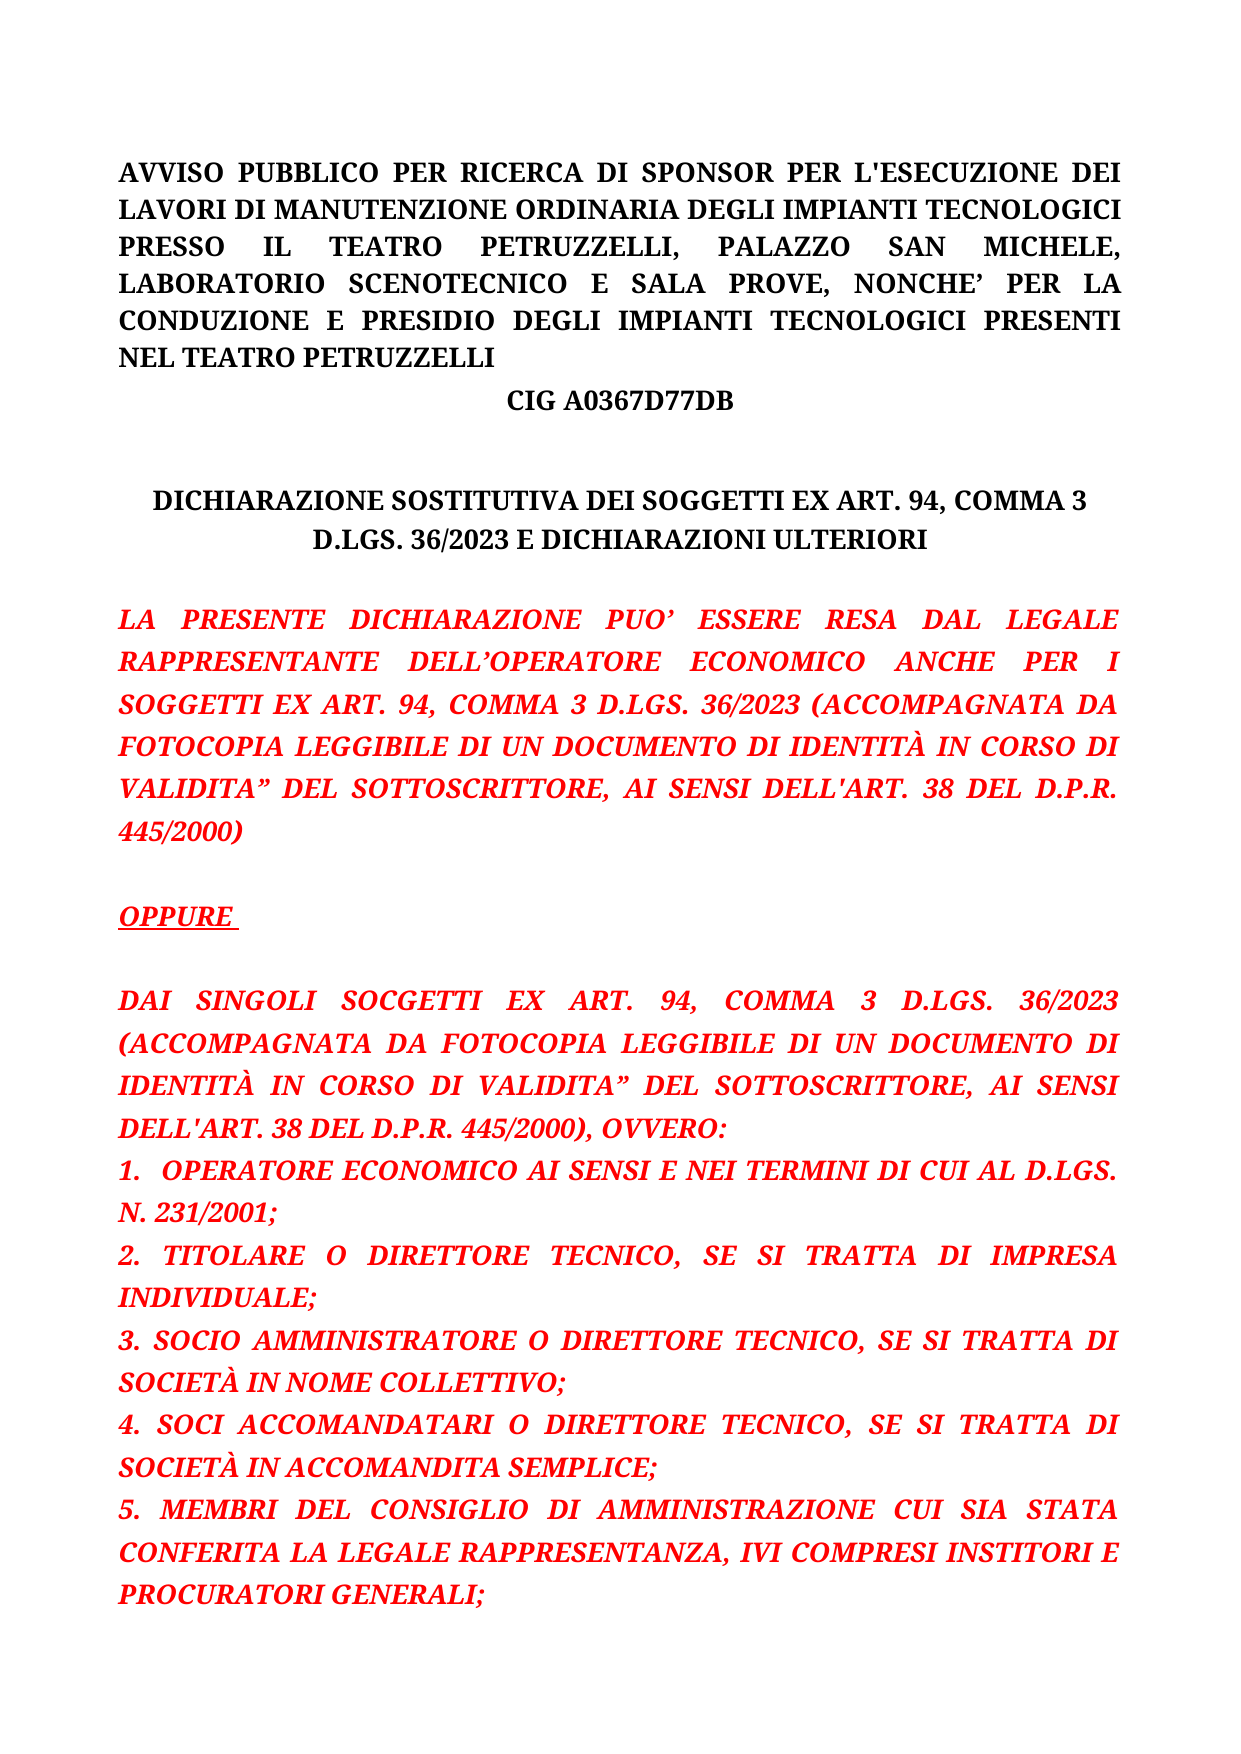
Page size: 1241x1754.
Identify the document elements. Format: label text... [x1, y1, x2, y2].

text DAI SINGOLI SOCGETTI EX ART. 94, COMMA 3 D.LGS. 36/2023 (ACCOMPAGNATA DA FOTOCOPIA LEGGIBILE DI UN DOCUMENTO DI IDENTITÀ IN CORSO DI VALIDITA” DEL SOTTOSCRITTORE, AI SENSI DELL'ART. 38 DEL D.P.R. 445/2000), OVVERO: [118, 982, 1122, 1146]
text 5. MEMBRI DEL CONSIGLIO DI AMMINISTRAZIONE CUI SIA STATA CONFERITA LA LEGALE RAPPRESENTANZA, IVI COMPRESI INSTITORI E PROCURATORI GENERALI; [118, 1491, 1122, 1612]
text 1. OPERATORE ECONOMICO AI SENSI E NEI TERMINI DI CUI AL D.LGS. N. 231/2001; [118, 1151, 1122, 1231]
text 3. SOCIO AMMINISTRATORE O DIRETTORE TECNICO, SE SI TRATTA DI SOCIETÀ IN NOME COLLETTIVO; [118, 1321, 1122, 1400]
text LA PRESENTE DICHIARAZIONE PUO’ ESSERE RESA DAL LEGALE RAPPRESENTANTE DELL’OPERATORE ECONOMICO ANCHE PER I SOGGETTI EX ART. 94, COMMA 3 D.LGS. 36/2023 (ACCOMPAGNATA DA FOTOCOPIA LEGGIBILE DI UN DOCUMENTO DI IDENTITÀ IN CORSO DI VALIDITA” DEL SOTTOSCRITTORE, AI SENSI DELL'ART. 38 DEL D.P.R. 445/2000) [118, 600, 1122, 849]
text DICHIARAZIONE SOSTITUTIVA DEI SOGGETTI EX ART. 94, COMMA 3 D.LGS. 36/2023 E DICHIARAZIONI ULTERIORI [118, 481, 1122, 558]
subtitle AVVISO PUBBLICO PER RICERCA DI SPONSOR PER L'ESECUZIONE DEI LAVORI DI MANUTENZIONE ORDINARIA DEGLI IMPIANTI TECNOLOGICI PRESSO IL TEATRO PETRUZZELLI, PALAZZO SAN MICHELE, LABORATORIO SCENOTECNICO E SALA PROVE, NONCHE’ PER LA CONDUZIONE E PRESIDIO DEGLI IMPIANTI TECNOLOGICI PRESENTI NEL TEATRO PETRUZZELLI [118, 154, 1122, 375]
subtitle CIG A0367D77DB [118, 381, 1122, 418]
text OPPURE [118, 897, 1122, 934]
text 2. TITOLARE O DIRETTORE TECNICO, SE SI TRATTA DI IMPRESA INDIVIDUALE; [118, 1236, 1122, 1316]
text 4. SOCI ACCOMANDATARI O DIRETTORE TECNICO, SE SI TRATTA DI SOCIETÀ IN ACCOMANDITA SEMPLICE; [118, 1406, 1122, 1485]
